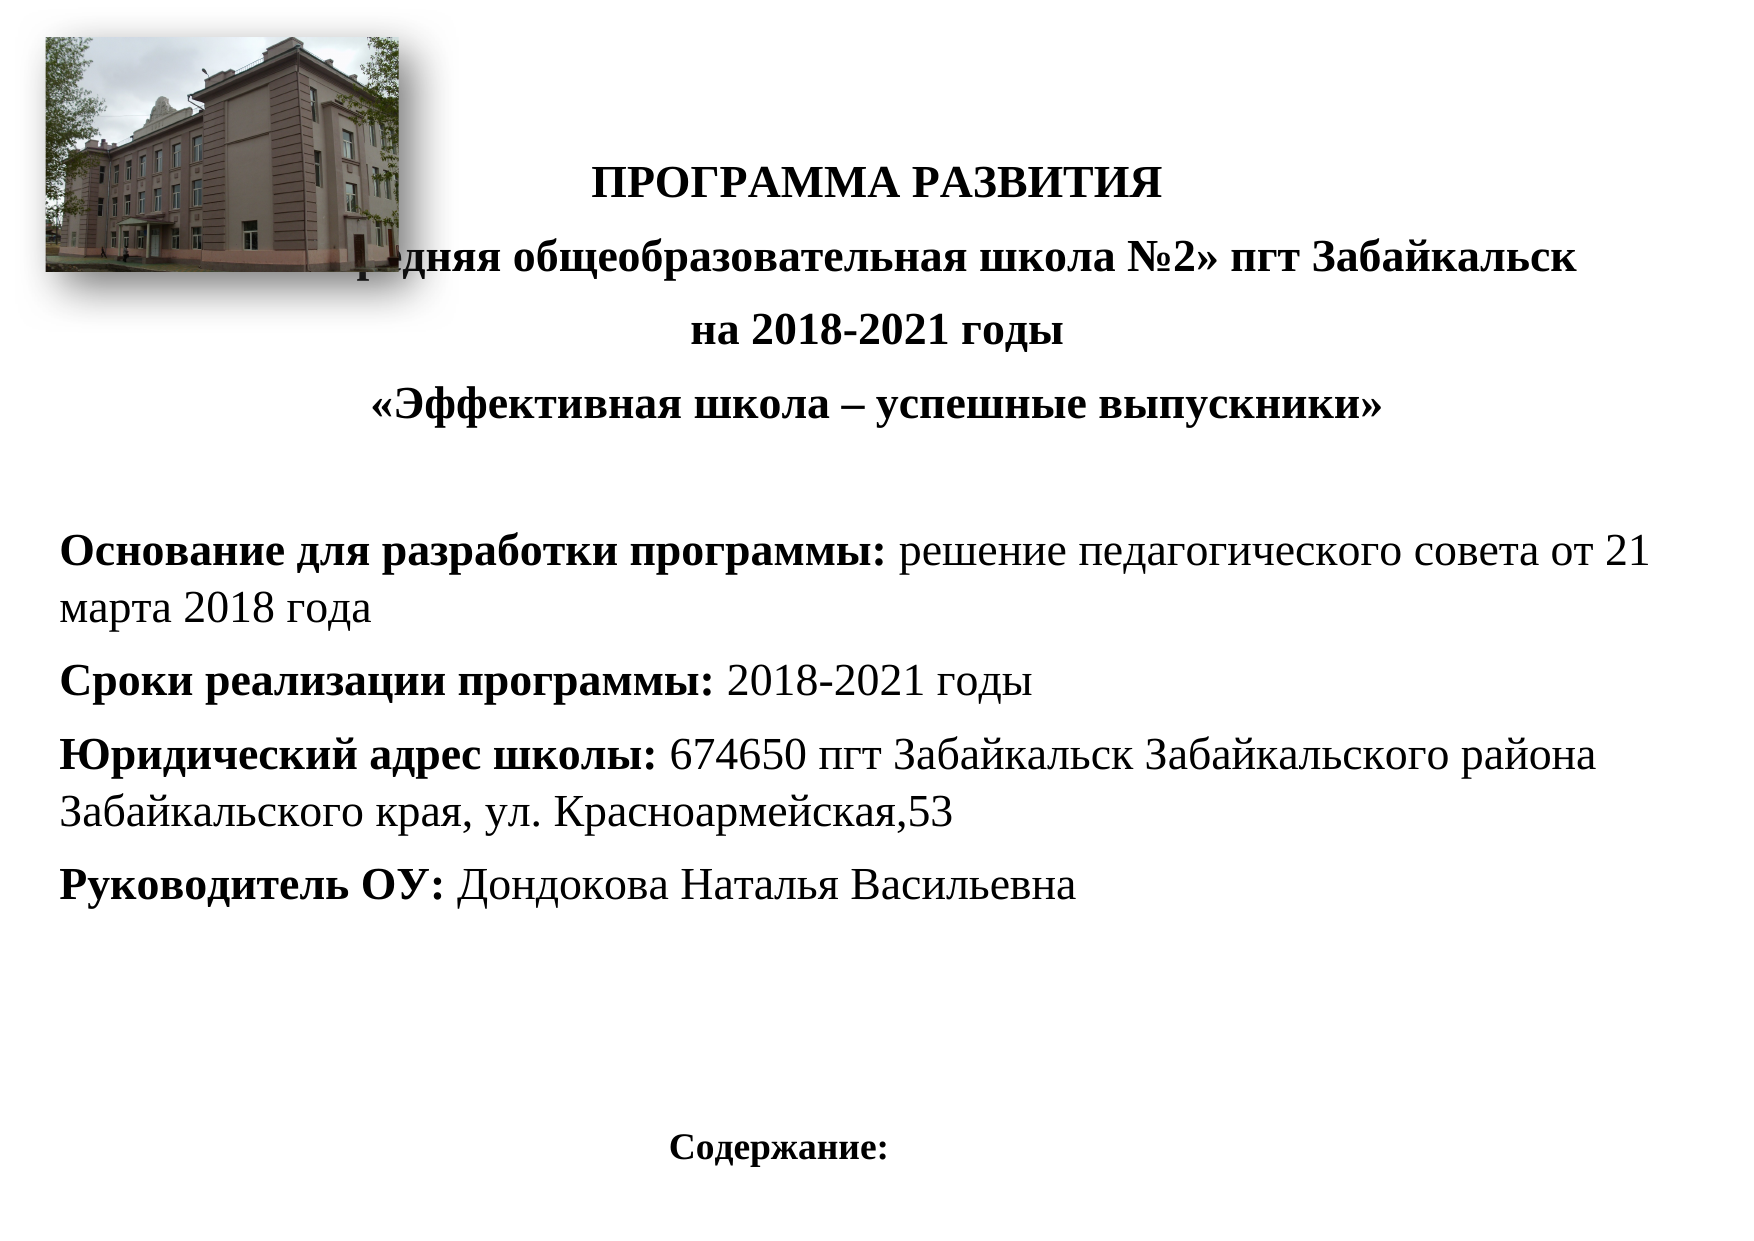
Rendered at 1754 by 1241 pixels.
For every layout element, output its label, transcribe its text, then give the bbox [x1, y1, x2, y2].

text Основание для разработки программы: решение педагогического совета от 21 марта 2018 года [59, 522, 1695, 632]
text ПРОГРАММА РАЗВИТИЯ [447, 155, 1695, 207]
text Юридический адрес школы: 674650 пгт Забайкальск Забайкальского района Забайкальского края, ул. Красноармейская,53 [59, 726, 1695, 836]
text Сроки реализации программы: 2018-2021 годы [59, 653, 1695, 706]
text Содержание: [59, 1124, 1695, 1167]
picture [45, 37, 399, 272]
text на 2018-2021 годы [59, 302, 1695, 354]
text МОУ «Средняя общеобразовательная школа №2» пгт Забайкальск [443, 228, 1695, 281]
text Руководитель ОУ: Дондокова Наталья Васильевна [59, 857, 1695, 909]
text «Эффективная школа – успешные выпускники» [59, 375, 1695, 428]
